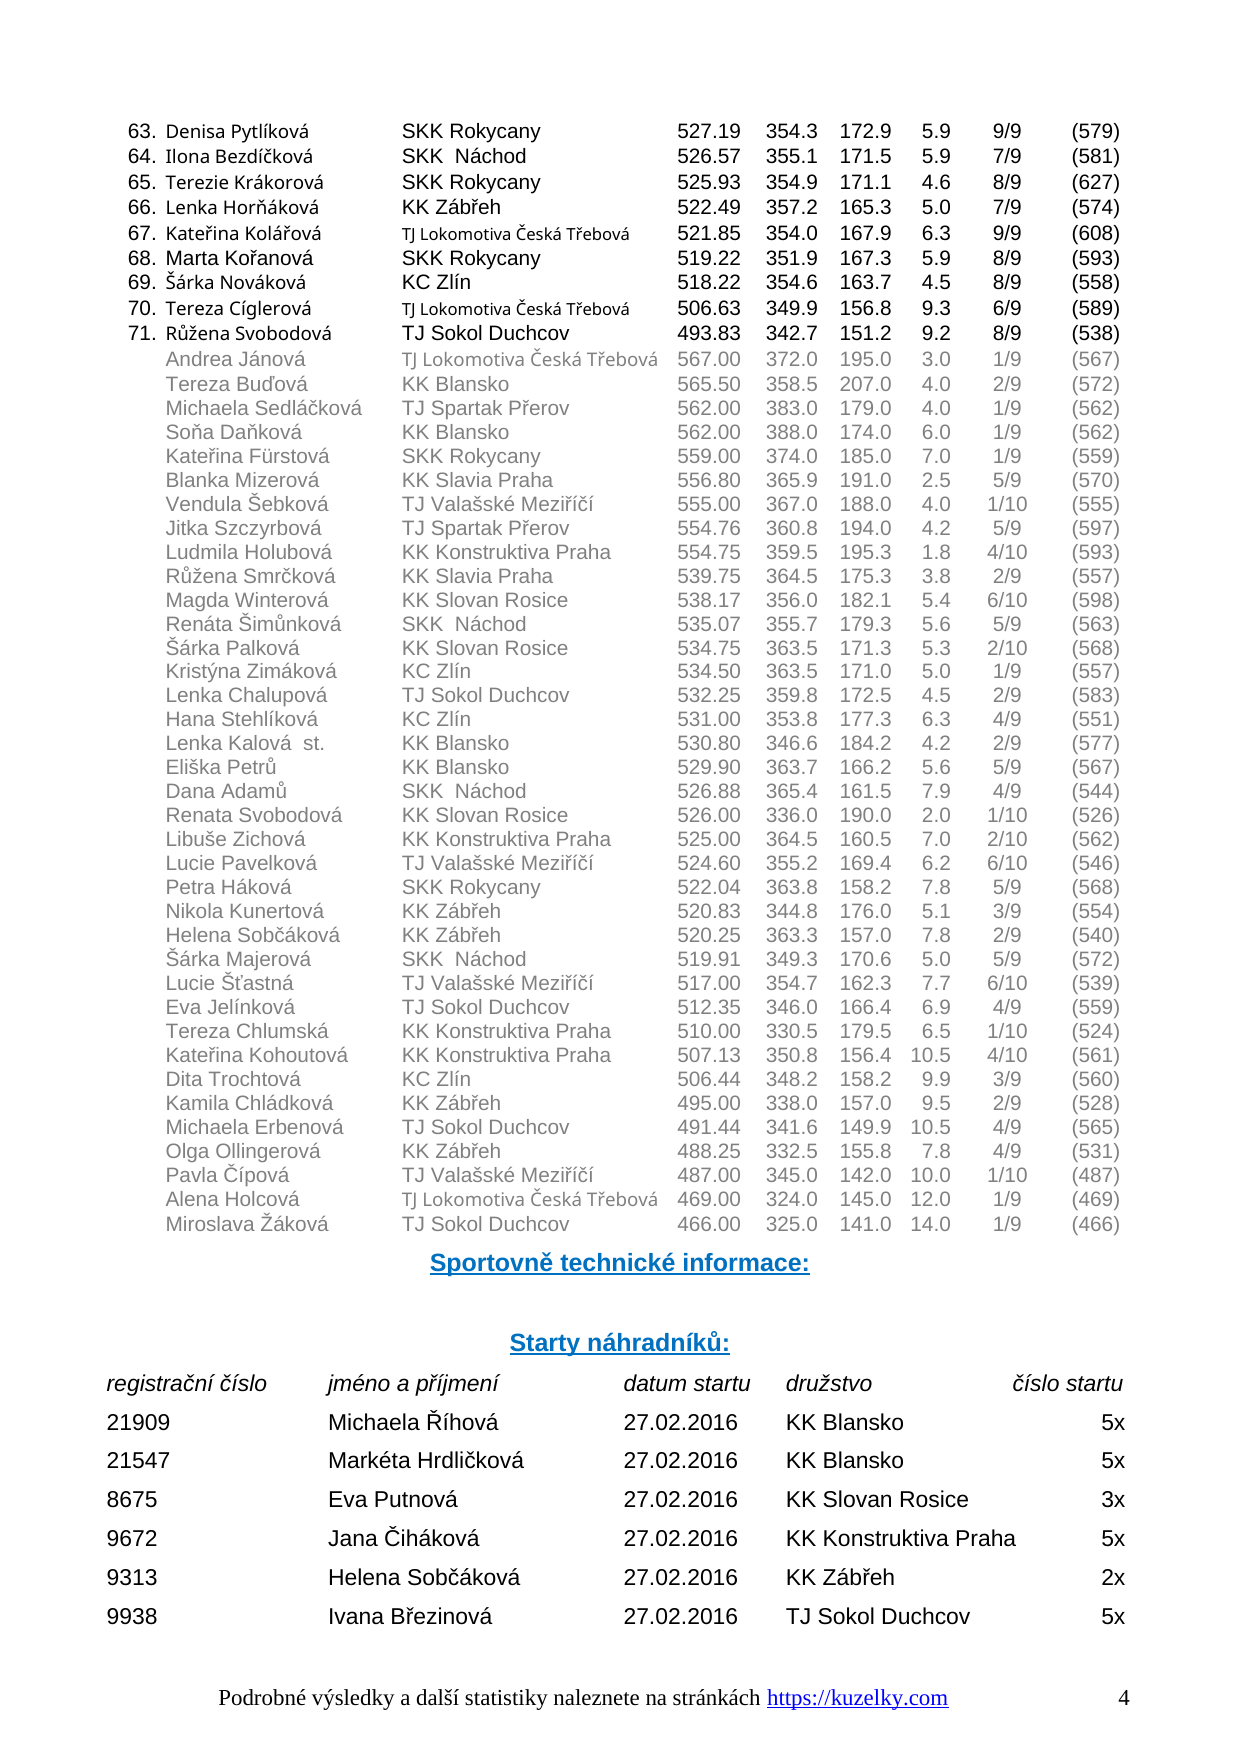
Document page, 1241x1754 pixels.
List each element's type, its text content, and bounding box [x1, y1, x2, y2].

text Růžena Smrčková KK Slavia Praha 539.75 364.5 175.3 3.8 2/9 (557) [106, 563, 1134, 587]
text Nikola Kunertová KK Zábřeh 520.83 344.8 176.0 5.1 3/9 (554) [106, 899, 1134, 923]
text Petra Háková SKK Rokycany 522.04 363.8 158.2 7.8 5/9 (568) [106, 875, 1134, 899]
text Lucie Pavelková TJ Valašské Meziříčí 524.60 355.2 169.4 6.2 6/10 (546) [106, 851, 1134, 875]
text Starty náhradníků: [94, 1328, 1145, 1357]
text Ludmila Holubová KK Konstruktiva Praha 554.75 359.5 195.3 1.8 4/10 (593) [106, 539, 1134, 563]
text 66. Lenka Horňáková KK Zábřeh 522.49 357.2 165.3 5.0 7/9 (574) [106, 195, 1134, 220]
text Magda Winterová KK Slovan Rosice 538.17 356.0 182.1 5.4 6/10 (598) [106, 587, 1134, 611]
text 68. Marta Kořanová SKK Rokycany 519.22 351.9 167.3 5.9 8/9 (593) [106, 246, 1134, 270]
text Olga Ollingerová KK Zábřeh 488.25 332.5 155.8 7.8 4/9 (531) [106, 1138, 1134, 1162]
text Kamila Chládková KK Zábřeh 495.00 338.0 157.0 9.5 2/9 (528) [106, 1091, 1134, 1114]
text Alena Holcová TJ Lokomotiva Česká Třebová 469.00 324.0 145.0 12.0 1/9 (469) [106, 1186, 1134, 1212]
text Tereza Buďová KK Blansko 565.50 358.5 207.0 4.0 2/9 (572) [106, 372, 1134, 396]
text 69. Šárka Nováková KC Zlín 518.22 354.6 163.7 4.5 8/9 (558) [106, 270, 1134, 295]
text Kateřina Fürstová SKK Rokycany 559.00 374.0 185.0 7.0 1/9 (559) [106, 444, 1134, 468]
text Vendula Šebková TJ Valašské Meziříčí 555.00 367.0 188.0 4.0 1/10 (555) [106, 492, 1134, 516]
text Kristýna Zimáková KC Zlín 534.50 363.5 171.0 5.0 1/9 (557) [106, 659, 1134, 683]
text Lucie Šťastná TJ Valašské Meziříčí 517.00 354.7 162.3 7.7 6/10 (539) [106, 971, 1134, 995]
text 70. Tereza Cíglerová TJ Lokomotiva Česká Třebová 506.63 349.9 156.8 9.3 6/9 (589) [106, 295, 1134, 321]
text Dana Adamů SKK Náchod 526.88 365.4 161.5 7.9 4/9 (544) [106, 779, 1134, 803]
text 21547 Markéta Hrdličková 27.02.2016 KK Blansko 5x [106, 1447, 1134, 1474]
text Kateřina Kohoutová KK Konstruktiva Praha 507.13 350.8 156.4 10.5 4/10 (561) [106, 1043, 1134, 1067]
text 21909 Michaela Říhová 27.02.2016 KK Blansko 5x [106, 1408, 1134, 1435]
text Pavla Čípová TJ Valašské Meziříčí 487.00 345.0 142.0 10.0 1/10 (487) [106, 1162, 1134, 1186]
text Andrea Jánová TJ Lokomotiva Česká Třebová 567.00 372.0 195.0 3.0 1/9 (567) [106, 346, 1134, 372]
text Helena Sobčáková KK Zábřeh 520.25 363.3 157.0 7.8 2/9 (540) [106, 923, 1134, 947]
text Eliška Petrů KK Blansko 529.90 363.7 166.2 5.6 5/9 (567) [106, 755, 1134, 779]
text Soňa Daňková KK Blansko 562.00 388.0 174.0 6.0 1/9 (562) [106, 420, 1134, 444]
text Libuše Zichová KK Konstruktiva Praha 525.00 364.5 160.5 7.0 2/10 (562) [106, 827, 1134, 851]
text 63. Denisa Pytlíková SKK Rokycany 527.19 354.3 172.9 5.9 9/9 (579) [106, 118, 1134, 144]
text Šárka Majerová SKK Náchod 519.91 349.3 170.6 5.0 5/9 (572) [106, 947, 1134, 971]
text Hana Stehlíková KC Zlín 531.00 353.8 177.3 6.3 4/9 (551) [106, 707, 1134, 731]
text 9313 Helena Sobčáková 27.02.2016 KK Zábřeh 2x [106, 1564, 1134, 1590]
text Miroslava Žáková TJ Sokol Duchcov 466.00 325.0 141.0 14.0 1/9 (466) [106, 1212, 1134, 1236]
text registrační číslo jméno a příjmení datum startu družstvo číslo startu [106, 1370, 1134, 1396]
text Renáta Šimůnková SKK Náchod 535.07 355.7 179.3 5.6 5/9 (563) [106, 611, 1134, 635]
text Lenka Chalupová TJ Sokol Duchcov 532.25 359.8 172.5 4.5 2/9 (583) [106, 683, 1134, 707]
text Michaela Erbenová TJ Sokol Duchcov 491.44 341.6 149.9 10.5 4/9 (565) [106, 1114, 1134, 1138]
text 9672 Jana Čiháková 27.02.2016 KK Konstruktiva Praha 5x [106, 1525, 1134, 1551]
text 71. Růžena Svobodová TJ Sokol Duchcov 493.83 342.7 151.2 9.2 8/9 (538) [106, 321, 1134, 346]
text 9938 Ivana Březinová 27.02.2016 TJ Sokol Duchcov 5x [106, 1603, 1134, 1629]
text 67. Kateřina Kolářová TJ Lokomotiva Česká Třebová 521.85 354.0 167.9 6.3 9/9 (608) [106, 220, 1134, 246]
text Šárka Palková KK Slovan Rosice 534.75 363.5 171.3 5.3 2/10 (568) [106, 635, 1134, 659]
text Renata Svobodová KK Slovan Rosice 526.00 336.0 190.0 2.0 1/10 (526) [106, 803, 1134, 827]
text Lenka Kalová st. KK Blansko 530.80 346.6 184.2 4.2 2/9 (577) [106, 731, 1134, 755]
text Dita Trochtová KC Zlín 506.44 348.2 158.2 9.9 3/9 (560) [106, 1067, 1134, 1091]
text Eva Jelínková TJ Sokol Duchcov 512.35 346.0 166.4 6.9 4/9 (559) [106, 995, 1134, 1019]
text Sportovně technické informace: [94, 1248, 1145, 1277]
text Michaela Sedláčková TJ Spartak Přerov 562.00 383.0 179.0 4.0 1/9 (562) [106, 396, 1134, 420]
text Jitka Szczyrbová TJ Spartak Přerov 554.76 360.8 194.0 4.2 5/9 (597) [106, 516, 1134, 539]
text Blanka Mizerová KK Slavia Praha 556.80 365.9 191.0 2.5 5/9 (570) [106, 468, 1134, 492]
text 65. Terezie Krákorová SKK Rokycany 525.93 354.9 171.1 4.6 8/9 (627) [106, 169, 1134, 195]
text 8675 Eva Putnová 27.02.2016 KK Slovan Rosice 3x [106, 1486, 1134, 1513]
text Tereza Chlumská KK Konstruktiva Praha 510.00 330.5 179.5 6.5 1/10 (524) [106, 1019, 1134, 1043]
text 64. Ilona Bezdíčková SKK Náchod 526.57 355.1 171.5 5.9 7/9 (581) [106, 144, 1134, 169]
